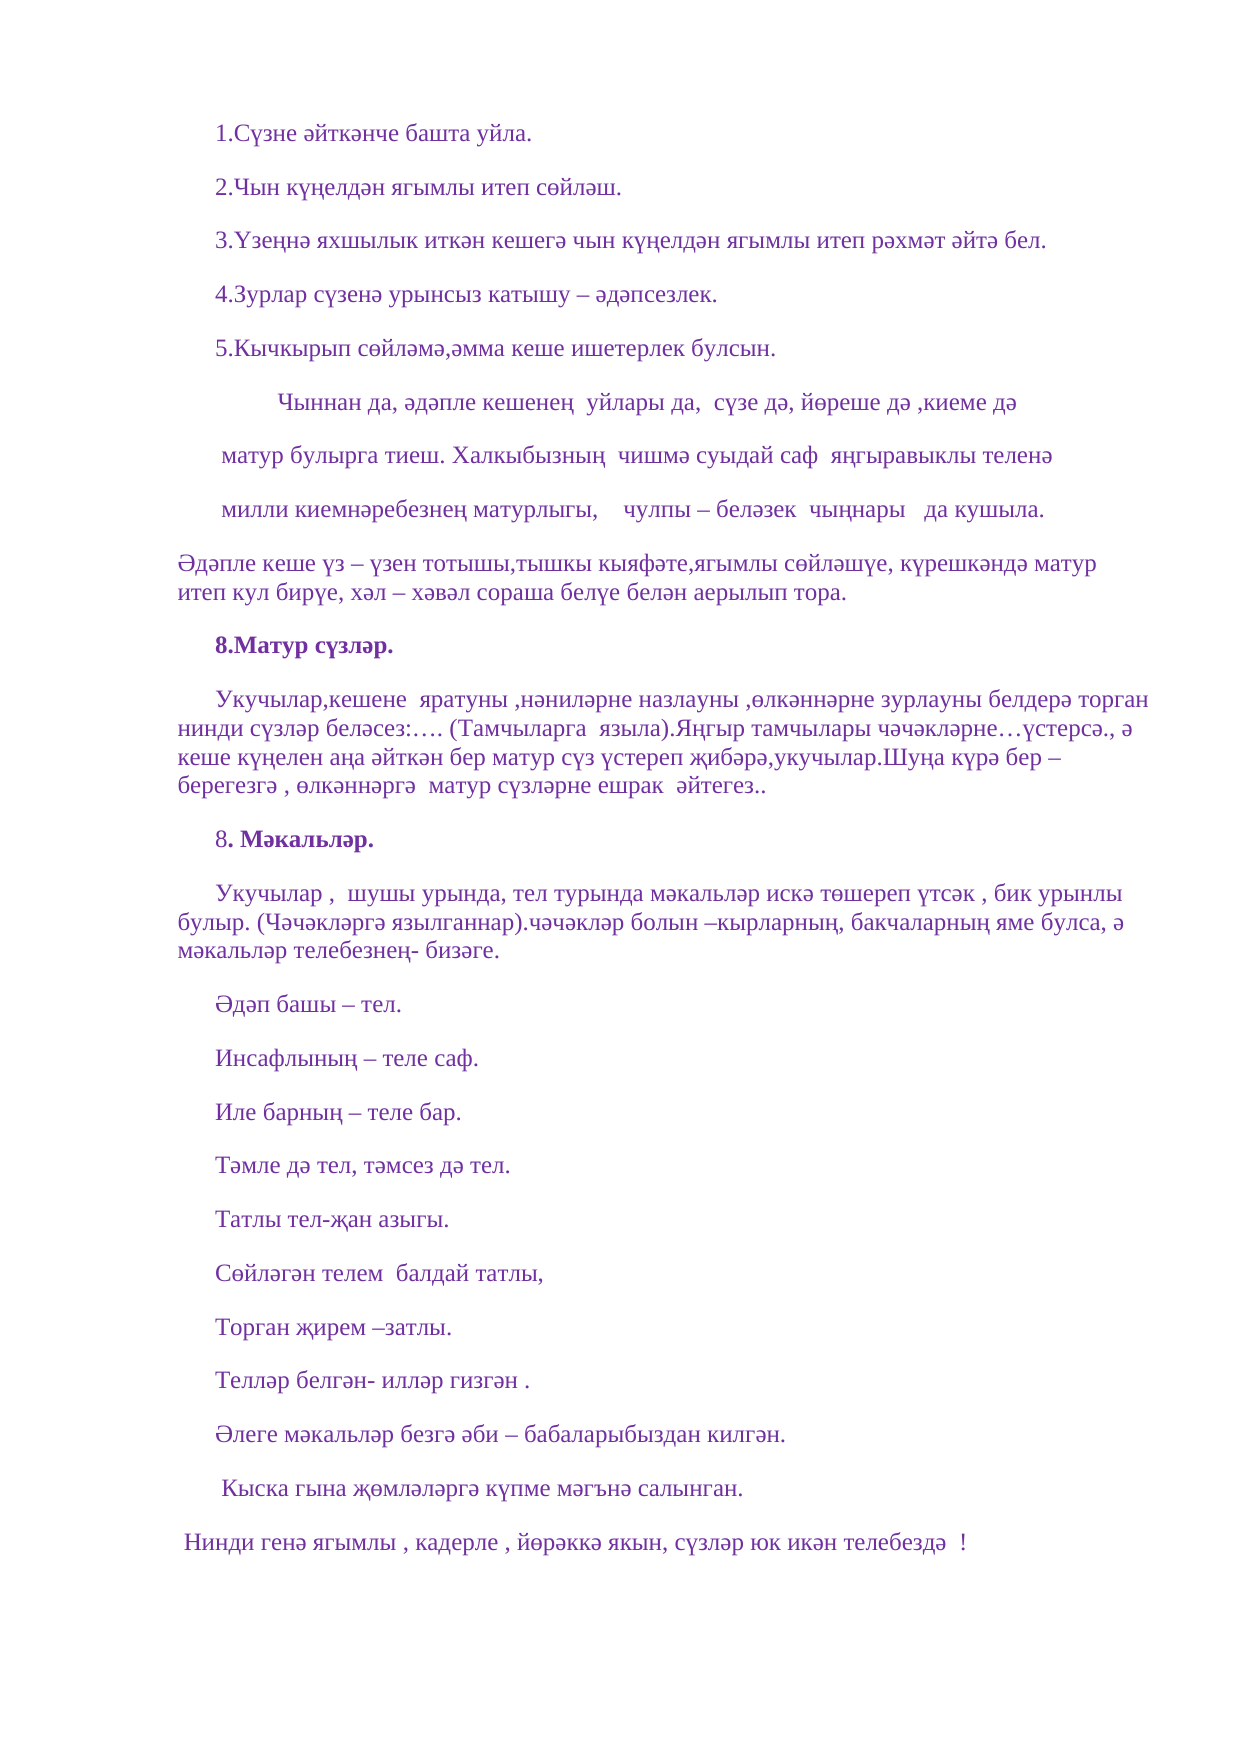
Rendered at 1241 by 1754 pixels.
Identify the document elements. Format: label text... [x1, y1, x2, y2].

text 8. Мәкальләр. [177, 824, 1152, 853]
text Чыннан да, әдәпле кешенең уйлары да, сүзе дә, йөреше дә ,киеме дә [177, 387, 1152, 416]
text 8.Матур сүзләр. [177, 631, 1152, 659]
text Нинди генә ягымлы , кадерле , йөрәккә якын, сүзләр юк икән телебездә ! [177, 1527, 1152, 1556]
text матур булырга тиеш. Халкыбызның чишмә суыдай саф яңгыравыклы теленә [177, 441, 1152, 469]
text Кыска гына җөмләләргә күпме мәгънә салынган. [177, 1473, 1152, 1502]
text Торган җирем –затлы. [177, 1312, 1152, 1341]
text Инсафлының – теле саф. [177, 1043, 1152, 1072]
text Укучылар , шушы урында, тел турында мәкальләр искә төшереп үтсәк , бик урынлы булыр. (Чәчәкләргә язылганнар).чәчәкләр болын –кырларның, бакчаларның яме булса, ә мәкальләр телебезнең- бизәге. [177, 878, 1152, 964]
text 3.Үзеңнә яхшылык иткән кешегә чын күңелдән ягымлы итеп рәхмәт әйтә бел. [177, 226, 1152, 254]
text Тәмле дә тел, тәмсез дә тел. [177, 1151, 1152, 1179]
text Татлы тел-җан азыгы. [177, 1204, 1152, 1233]
text 2.Чын күңелдән ягымлы итеп сөйләш. [177, 172, 1152, 201]
text Телләр белгән- илләр гизгән . [177, 1366, 1152, 1394]
text милли киемнәребезнең матурлыгы, чулпы – беләзек чыңнары да кушыла. [177, 494, 1152, 523]
text Әлеге мәкальләр безгә әби – бабаларыбыздан килгән. [177, 1419, 1152, 1448]
text Укучылар,кешене яратуны ,нәниләрне назлауны ,өлкәннәрне зурлауны белдерә торган нинди сүзләр беләсез:…. (Тамчыларга языла).Яңгыр тамчылары чәчәкләрне…үстерсә., ә кеше күңелен аңа әйткән бер матур сүз үстереп җибәрә,укучылар.Шуңа күрә бер – берегезгә , өлкәннәргә матур сүзләрне ешрак әйтегез.. [177, 684, 1152, 799]
text Әдәп башы – тел. [177, 989, 1152, 1018]
text Иле барның – теле бар. [177, 1097, 1152, 1126]
text 4.Зурлар сүзенә урынсыз катышу – әдәпсезлек. [177, 279, 1152, 308]
text Сөйләгән телем балдай татлы, [177, 1258, 1152, 1287]
text 1.Сүзне әйткәнче башта уйла. [177, 118, 1152, 147]
text Әдәпле кеше үз – үзен тотышы,тышкы кыяфәте,ягымлы сөйләшүе, күрешкәндә матур итеп кул бирүе, хәл – хәвәл сораша белүе белән аерылып тора. [177, 548, 1152, 606]
text 5.Кычкырып сөйләмә,әмма кеше ишетерлек булсын. [177, 333, 1152, 362]
